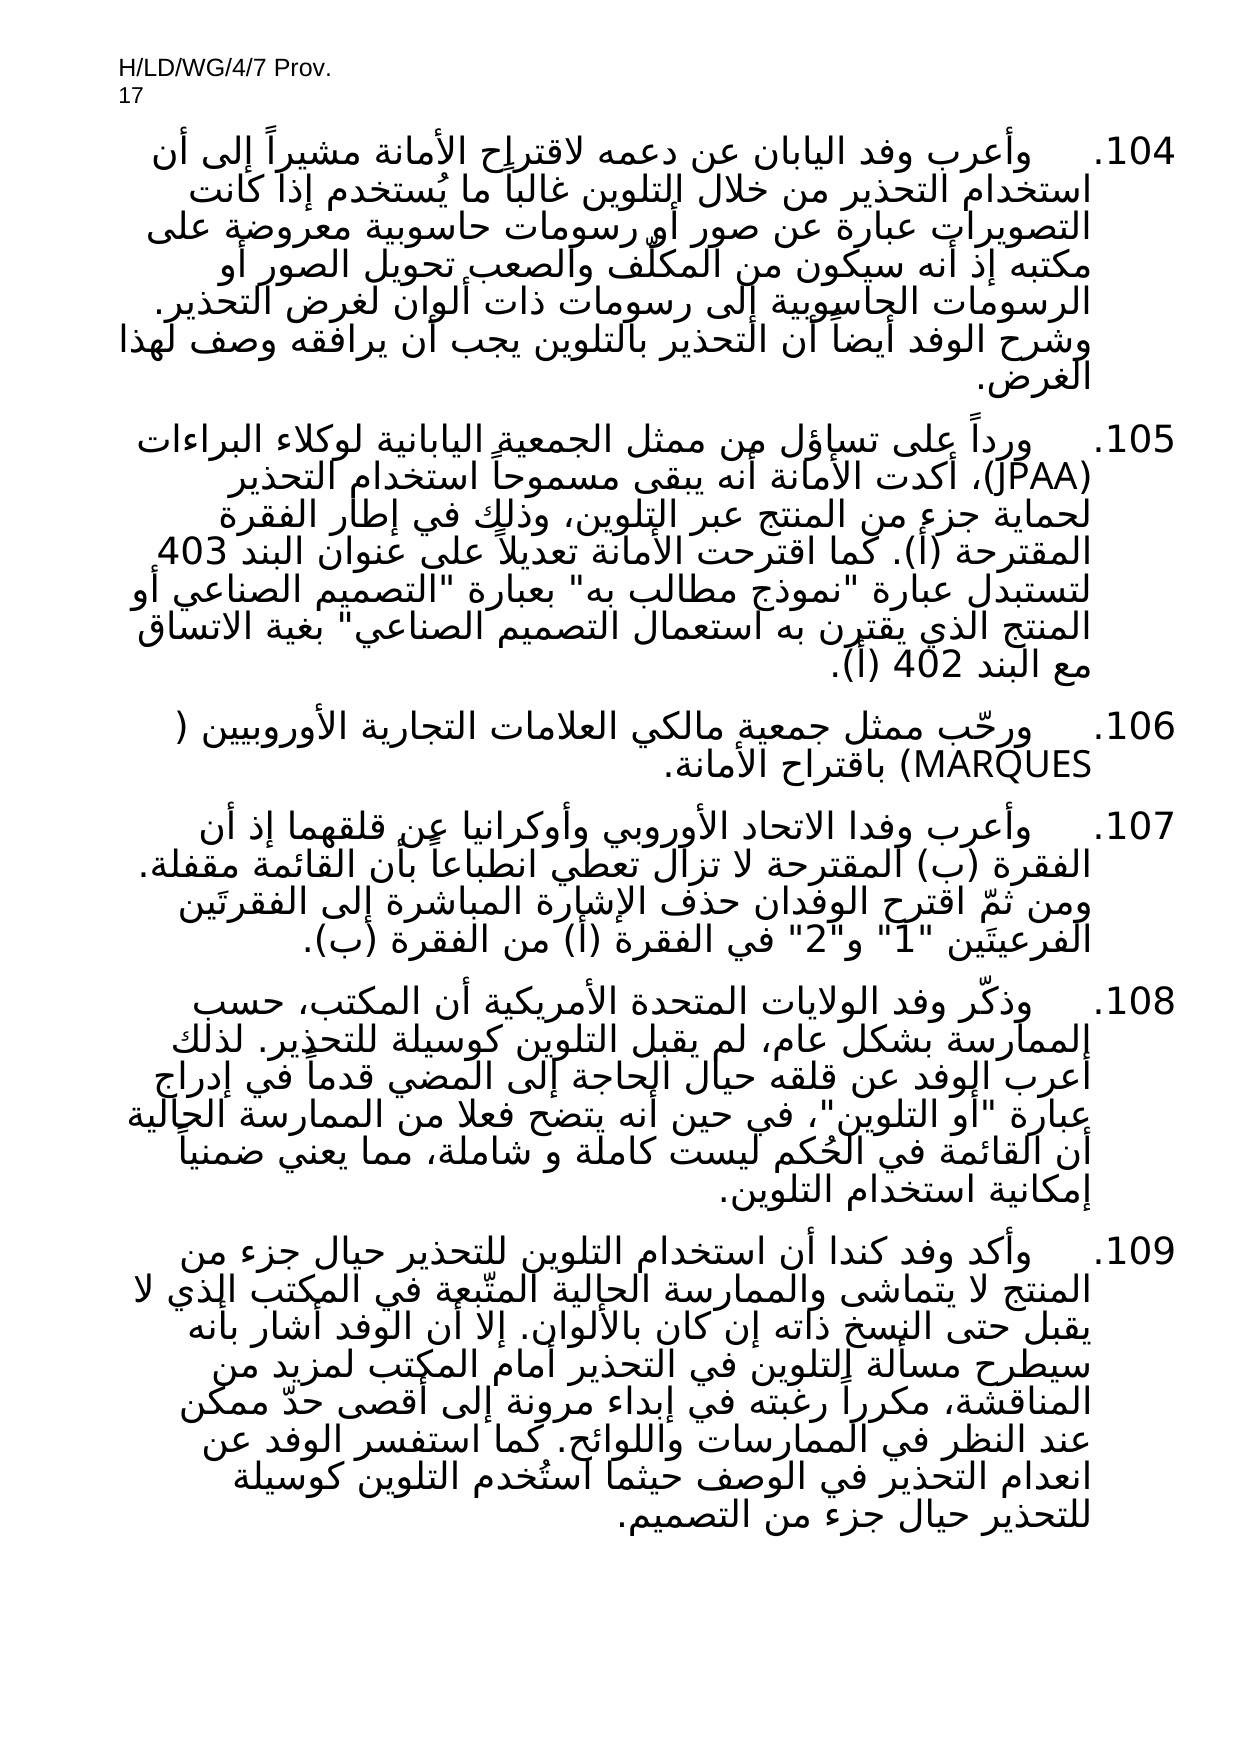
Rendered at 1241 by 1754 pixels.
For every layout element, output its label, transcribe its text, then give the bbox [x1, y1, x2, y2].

text وذكّر وفد الولايات المتحدة الأمريكية أن المكتب، حسب الممارسة بشكل عام، لم يقبل التلوين كوسيلة للتحذير. لذلك أعرب الوفد عن قلقه حيال الحاجة إلى المضي قدماً في إدراج عبارة "أو التلوين"، في حين أنه يتضح فعلا من الممارسة الحالية أن القائمة في الحُكم ليست كاملة و شاملة، مما يعني ضمنياً إمكانية استخدام التلوين. [118, 984, 1092, 1209]
text ورحّب ممثل جمعية مالكي العلامات التجارية الأوروبيين (MARQUES) باقتراح الأمانة. [118, 709, 1092, 784]
text ورداً على تساؤل من ممثل الجمعية اليابانية لوكلاء البراءات (JPAA)، أكدت الأمانة أنه يبقى مسموحاً استخدام التحذير لحماية جزء من المنتج عبر التلوين، وذلك في إطار الفقرة المقترحة (أ). كما اقترحت الأمانة تعديلاً على عنوان البند 403 لتستبدل عبارة "نموذج مطالب به" بعبارة "التصميم الصناعي أو المنتج الذي يقترن به استعمال التصميم الصناعي" بغية الاتساق مع البند 402 (أ). [118, 422, 1092, 684]
text وأعرب وفد اليابان عن دعمه لاقتراح الأمانة مشيراً إلى أن استخدام التحذير من خلال التلوين غالباً ما يُستخدم إذا كانت التصويرات عبارة عن صور أو رسومات حاسوبية معروضة على مكتبه إذ أنه سيكون من المكلّف والصعب تحويل الصور أو الرسومات الحاسوبية إلى رسومات ذات ألوان لغرض التحذير. وشرح الوفد أيضاً أن التحذير بالتلوين يجب أن يرافقه وصف لهذا الغرض. [118, 134, 1092, 397]
text وأعرب وفدا الاتحاد الأوروبي وأوكرانيا عن قلقهما إذ أن الفقرة (ب) المقترحة لا تزال تعطي انطباعاً بأن القائمة مقفلة. ومن ثمّ اقترح الوفدان حذف الإشارة المباشرة إلى الفقرتَين الفرعيتَين "1" و"2" في الفقرة (أ) من الفقرة (ب). [118, 809, 1092, 959]
text وأكد وفد كندا أن استخدام التلوين للتحذير حيال جزء من المنتج لا يتماشى والممارسة الحالية المتّبعة في المكتب الذي لا يقبل حتى النسخ ذاته إن كان بالألوان. إلا أن الوفد أشار بأنه سيطرح مسألة التلوين في التحذير أمام المكتب لمزيد من المناقشة، مكرراً رغبته في إبداء مرونة إلى أقصى حدّ ممكن عند النظر في الممارسات واللوائح. كما استفسر الوفد عن انعدام التحذير في الوصف حيثما استُخدم التلوين كوسيلة للتحذير حيال جزء من التصميم. [118, 1234, 1092, 1534]
